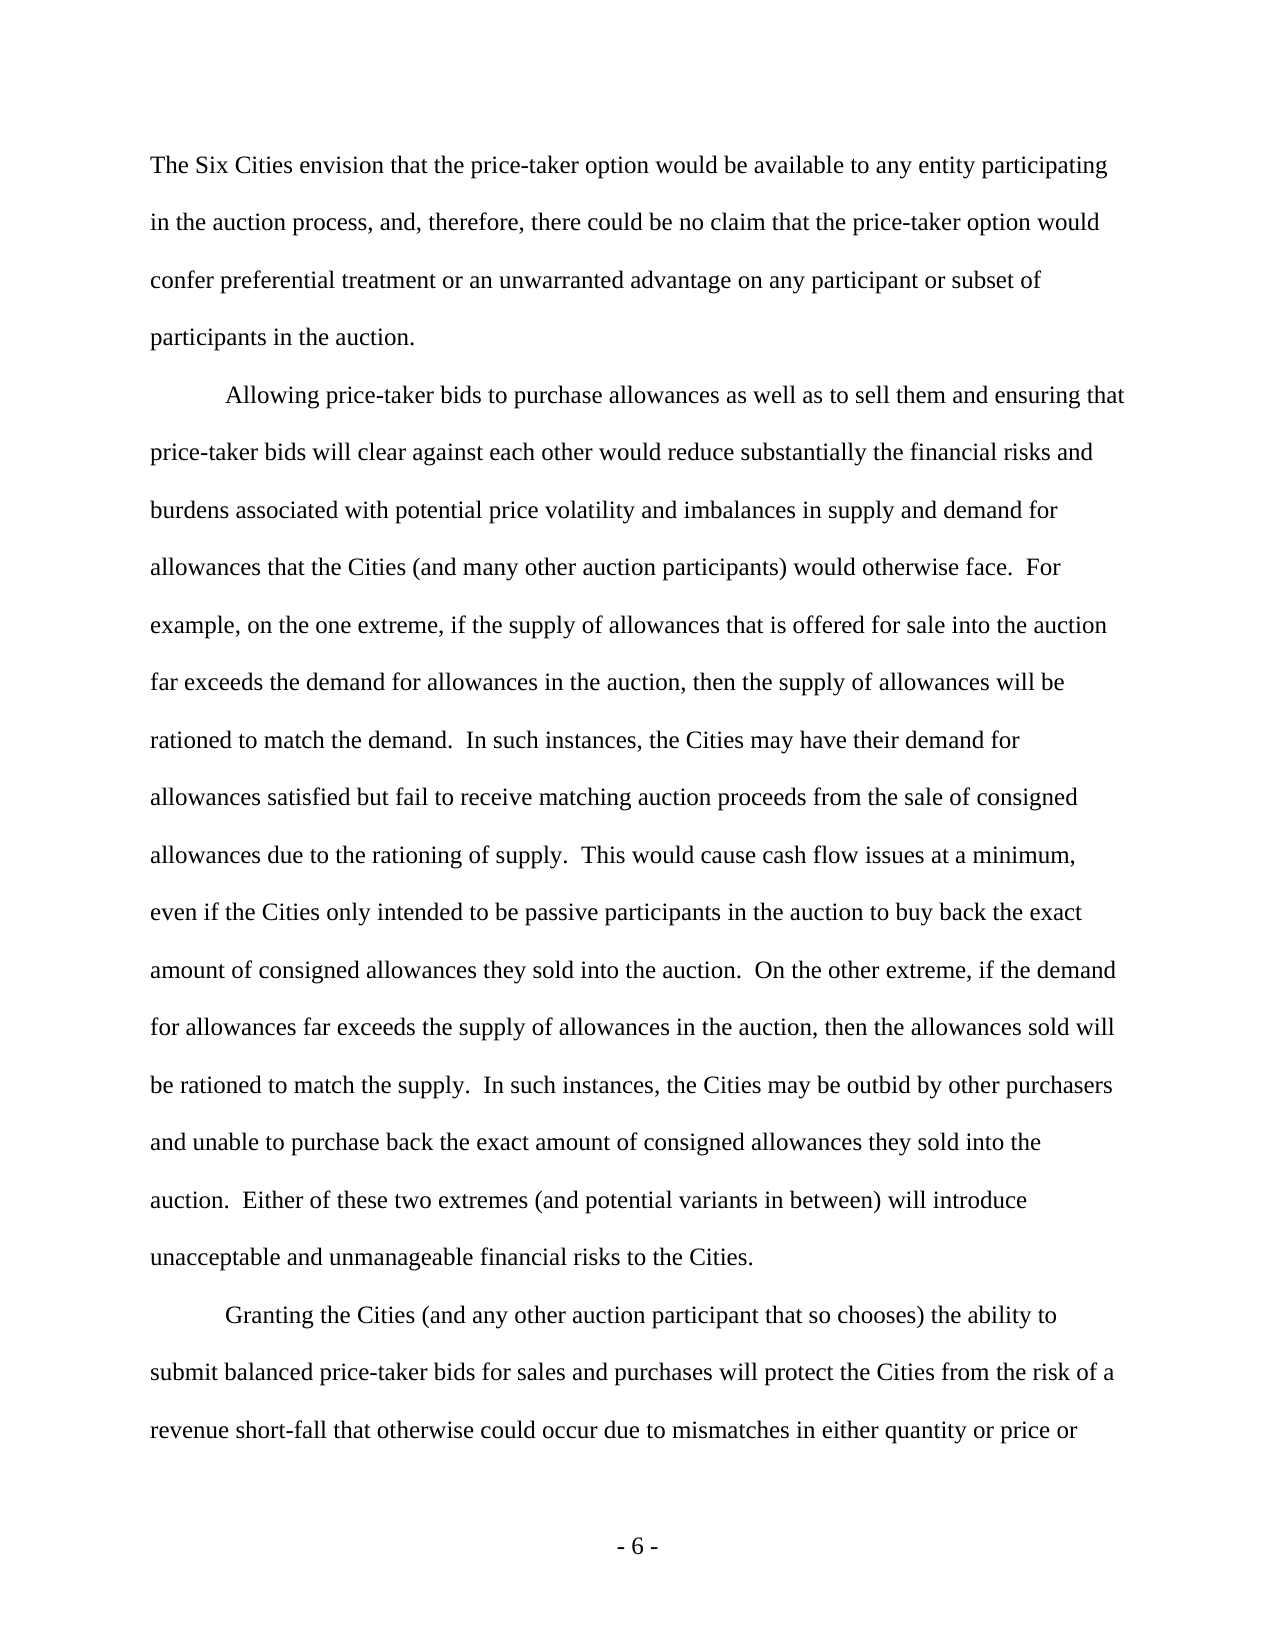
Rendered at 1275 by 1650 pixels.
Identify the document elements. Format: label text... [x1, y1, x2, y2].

list The Six Cities envision that the price-taker option would be available to any entity participating in the auction process, and, therefore, there could be no claim that the price-taker option would confer preferential treatment or an unwarranted advantage on any participant or subset of participants in the auction. [150, 150, 1125, 351]
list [150, 1300, 1125, 1444]
list Allowing price-taker bids to purchase allowances as well as to sell them and ensuring that price-taker bids will clear against each other would reduce substantially the financial risks and burdens associated with potential price volatility and imbalances in supply and demand for allowances that the Cities (and many other auction participants) would otherwise face. For example, on the one extreme, if the supply of allowances that is offered for sale into the auction far exceeds the demand for allowances in the auction, then the supply of allowances will be rationed to match the demand. In such instances, the Cities may have their demand for allowances satisfied but fail to receive matching auction proceeds from the sale of consigned allowances due to the rationing of supply. This would cause cash flow issues at a minimum, even if the Cities only intended to be passive participants in the auction to buy back the exact amount of consigned allowances they sold into the auction. On the other extreme, if the demand for allowances far exceeds the supply of allowances in the auction, then the allowances sold will be rationed to match the supply. In such instances, the Cities may be outbid by other purchasers and unable to purchase back the exact amount of consigned allowances they sold into the auction. Either of these two extremes (and potential variants in between) will introduce unacceptable and unmanageable financial risks to the Cities. [150, 380, 1125, 1271]
